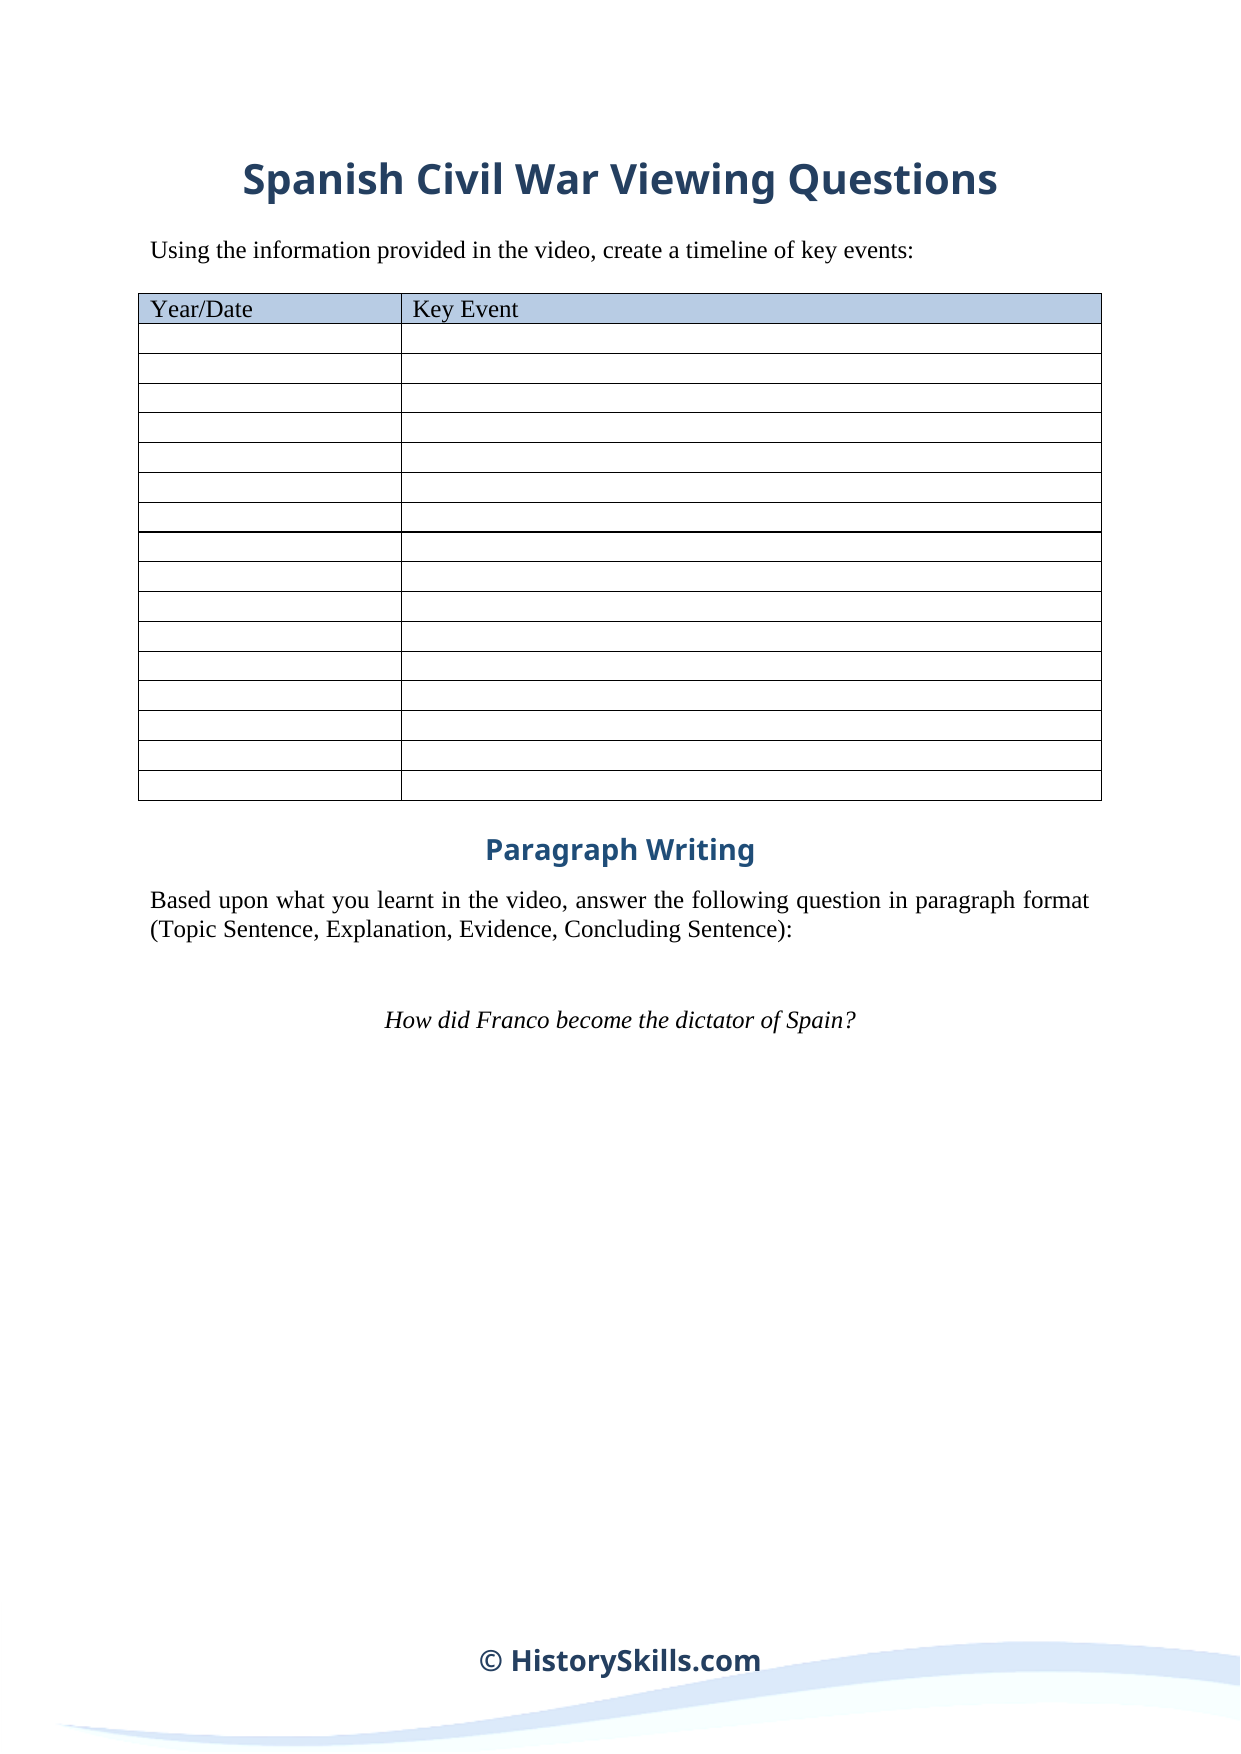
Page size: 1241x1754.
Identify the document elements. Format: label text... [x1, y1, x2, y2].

table_cell [402, 562, 1101, 591]
table_header Year/Date [139, 294, 401, 323]
text Paragraph Writing [150, 829, 1090, 869]
table_cell [139, 324, 401, 353]
table_cell [402, 503, 1101, 531]
table_cell [139, 592, 401, 621]
text Based upon what you learnt in the video, answer the following question in paragraph format (Topic Sentence, Explanation, Evidence, Concluding Sentence): [150, 886, 1090, 943]
text Spanish Civil War Viewing Questions [150, 150, 1090, 207]
table_cell [139, 443, 401, 472]
table_cell [139, 503, 401, 531]
table_cell [139, 354, 401, 382]
table_cell [402, 384, 1101, 412]
text Using the information provided in the video, create a timeline of key events: [150, 236, 1090, 264]
table_cell [139, 741, 401, 770]
table_cell [402, 711, 1101, 740]
table_cell [402, 652, 1101, 680]
table_cell [402, 622, 1101, 651]
table_header Key Event [402, 294, 1101, 323]
table_cell [139, 533, 401, 561]
table_cell [402, 443, 1101, 472]
table_cell [139, 652, 401, 680]
table_cell [139, 711, 401, 740]
table_cell [402, 592, 1101, 621]
table_cell [402, 324, 1101, 353]
table_cell [139, 681, 401, 710]
table_cell [402, 354, 1101, 382]
text How did Franco become the dictator of Spain? [150, 1005, 1090, 1034]
table_cell [139, 562, 401, 591]
table_cell [139, 413, 401, 442]
table_cell [139, 771, 401, 799]
table_cell [139, 473, 401, 502]
table_cell [402, 533, 1101, 561]
table_cell [402, 473, 1101, 502]
table_cell [139, 622, 401, 651]
table_cell [402, 681, 1101, 710]
table_cell [402, 771, 1101, 799]
table_cell [402, 741, 1101, 770]
table_cell [139, 384, 401, 412]
table_cell [402, 413, 1101, 442]
